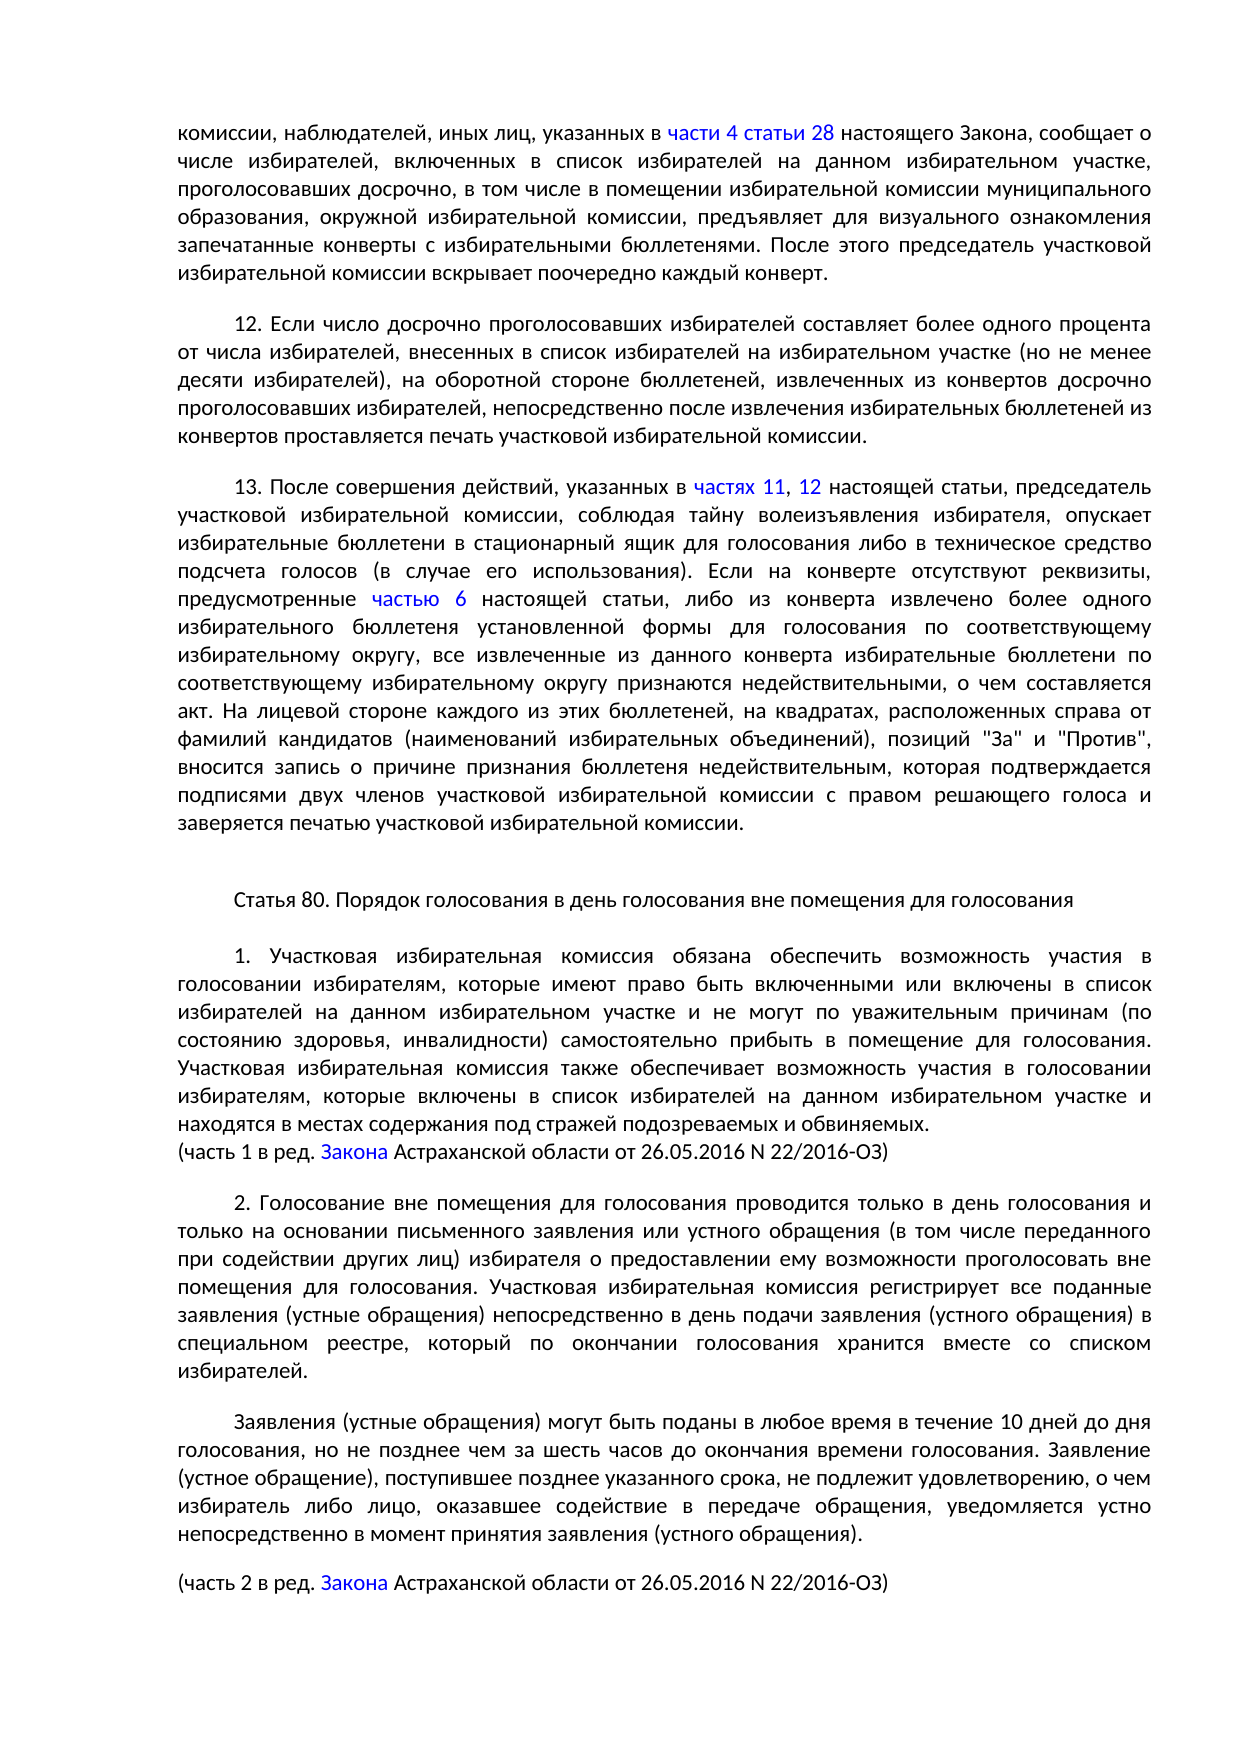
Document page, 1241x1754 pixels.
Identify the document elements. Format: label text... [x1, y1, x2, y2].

text Заявления (устные обращения) могут быть поданы в любое время в течение 10 дней до дня голосования, но не позднее чем за шесть часов до окончания времени голосования. Заявление (устное обращение), поступившее позднее указанного срока, не подлежит удовлетворению, о чем избиратель либо лицо, оказавшее содействие в передаче обращения, уведомляется устно непосредственно в момент принятия заявления (устного обращения). [177, 1407, 1152, 1548]
text (часть 1 в ред. Закона Астраханской области от 26.05.2016 N 22/2016-ОЗ) [177, 1137, 1152, 1166]
text 1. Участковая избирательная комиссия обязана обеспечить возможность участия в голосовании избирателям, которые имеют право быть включенными или включены в список избирателей на данном избирательном участке и не могут по уважительным причинам (по состоянию здоровья, инвалидности) самостоятельно прибыть в помещение для голосования. Участковая избирательная комиссия также обеспечивает возможность участия в голосовании избирателям, которые включены в список избирателей на данном избирательном участке и находятся в местах содержания под стражей подозреваемых и обвиняемых. [177, 941, 1152, 1137]
text (часть 2 в ред. Закона Астраханской области от 26.05.2016 N 22/2016-ОЗ) [177, 1568, 1152, 1596]
text 12. Если число досрочно проголосовавших избирателей составляет более одного процента от числа избирателей, внесенных в список избирателей на избирательном участке (но не менее десяти избирателей), на оборотной стороне бюллетеней, извлеченных из конвертов досрочно проголосовавших избирателей, непосредственно после извлечения избирательных бюллетеней из конвертов проставляется печать участковой избирательной комиссии. [177, 309, 1152, 449]
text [177, 118, 1152, 286]
text Статья 80. Порядок голосования в день голосования вне помещения для голосования [177, 885, 1152, 913]
text 13. После совершения действий, указанных в частях 11, 12 настоящей статьи, председатель участковой избирательной комиссии, соблюдая тайну волеизъявления избирателя, опускает избирательные бюллетени в стационарный ящик для голосования либо в техническое средство подсчета голосов (в случае его использования). Если на конверте отсутствуют реквизиты, предусмотренные частью 6 настоящей статьи, либо из конверта извлечено более одного избирательного бюллетеня установленной формы для голосования по соответствующему избирательному округу, все извлеченные из данного конверта избирательные бюллетени по соответствующему избирательному округу признаются недействительными, о чем составляется акт. На лицевой стороне каждого из этих бюллетеней, на квадратах, расположенных справа от фамилий кандидатов (наименований избирательных объединений), позиций "За" и "Против", вносится запись о причине признания бюллетеня недействительным, которая подтверждается подписями двух членов участковой избирательной комиссии с правом решающего голоса и заверяется печатью участковой избирательной комиссии. [177, 472, 1152, 836]
text 2. Голосование вне помещения для голосования проводится только в день голосования и только на основании письменного заявления или устного обращения (в том числе переданного при содействии других лиц) избирателя о предоставлении ему возможности проголосовать вне помещения для голосования. Участковая избирательная комиссия регистрирует все поданные заявления (устные обращения) непосредственно в день подачи заявления (устного обращения) в специальном реестре, который по окончании голосования хранится вместе со списком избирателей. [177, 1188, 1152, 1384]
